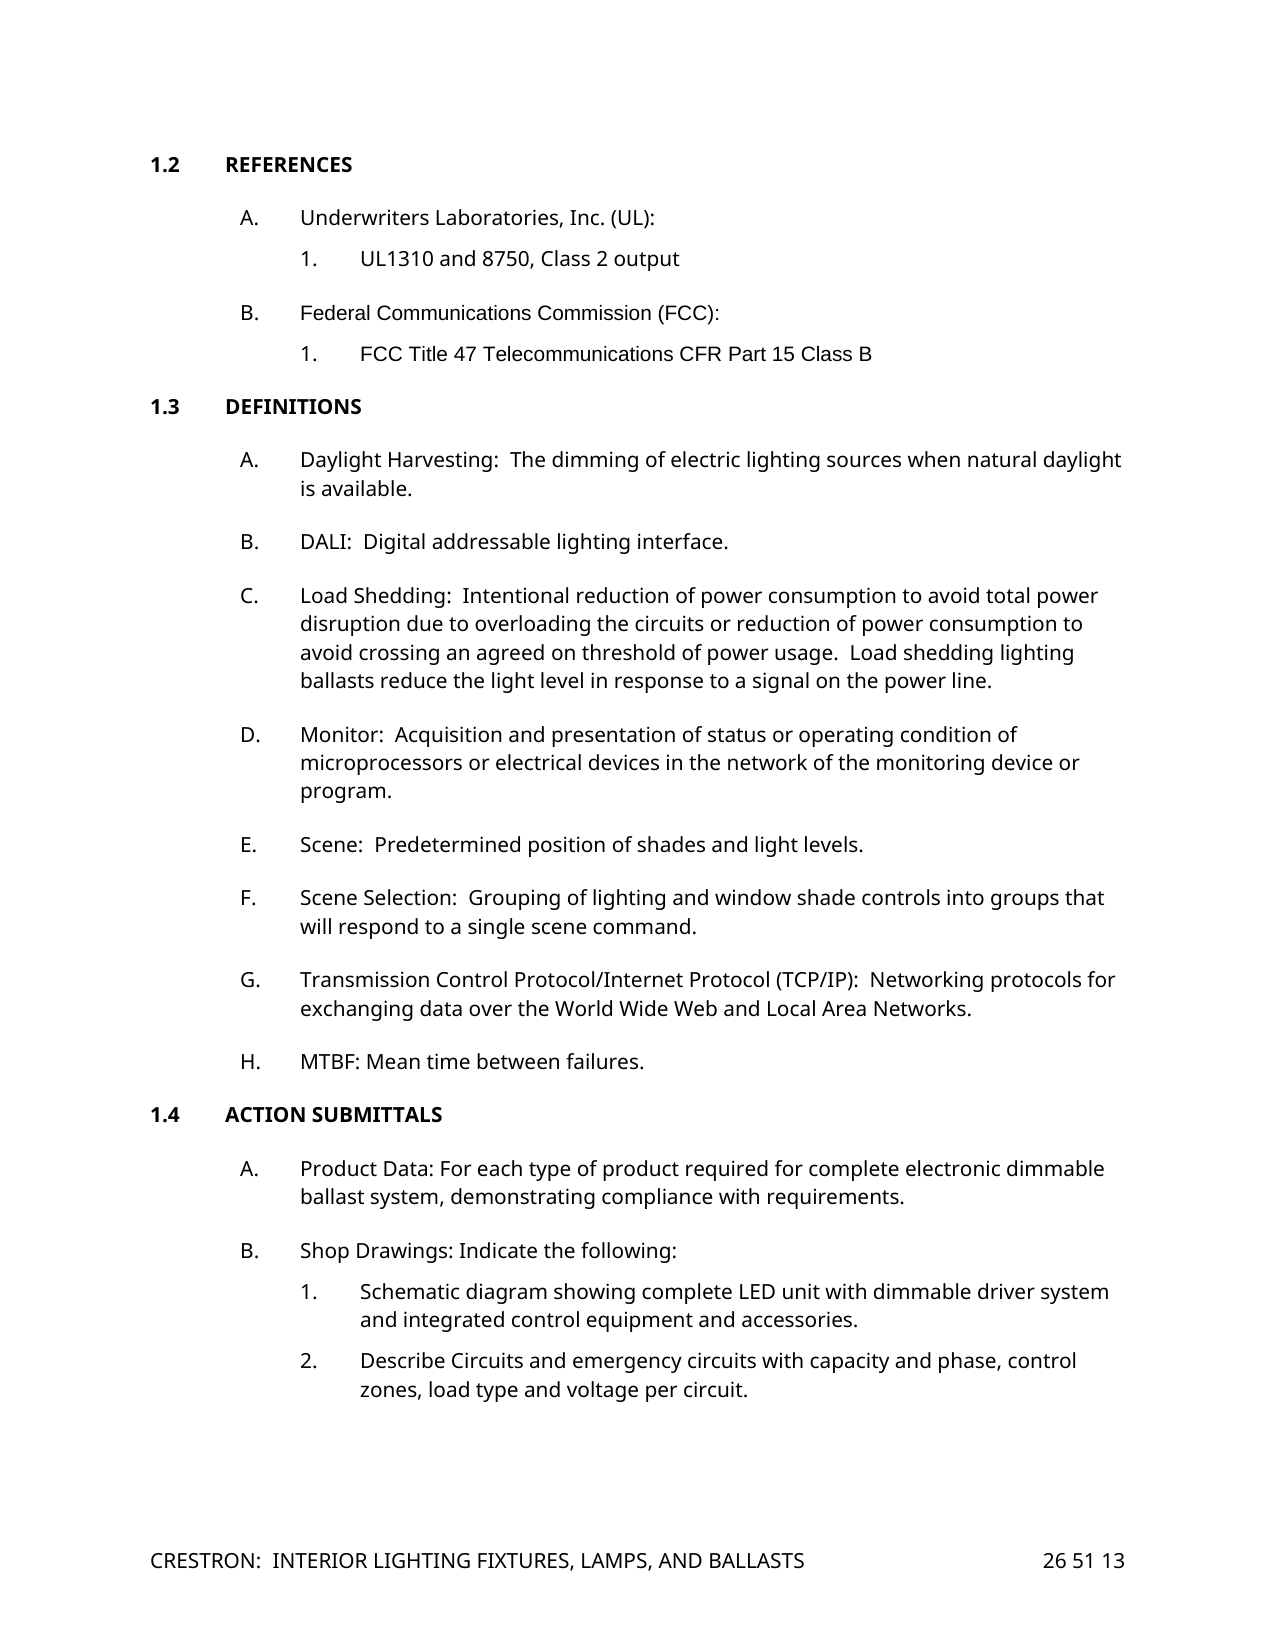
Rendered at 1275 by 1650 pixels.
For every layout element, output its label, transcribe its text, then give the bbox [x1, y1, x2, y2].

text ACTION SUBMITTALS [150, 1101, 1125, 1129]
text Product Data: For each type of product required for complete electronic dimmable ballast system, demonstrating compliance with requirements. [240, 1154, 1125, 1211]
text Load Shedding: Intentional reduction of power consumption to avoid total power disruption due to overloading the circuits or reduction of power consumption to avoid crossing an agreed on threshold of power usage. Load shedding lighting ballasts reduce the light level in response to a signal on the power line. [240, 581, 1125, 695]
text Transmission Control Protocol/Internet Protocol (TCP/IP): Networking protocols for exchanging data over the World Wide Web and Local Area Networks. [240, 965, 1125, 1022]
text Describe Circuits and emergency circuits with capacity and phase, control zones, load type and voltage per circuit. [300, 1346, 1125, 1403]
text Shop Drawings: Indicate the following: [240, 1236, 1125, 1264]
text Scene: Predetermined position of shades and light levels. [240, 830, 1125, 858]
text Daylight Harvesting: The dimming of electric lighting sources when natural daylight is available. [240, 446, 1125, 502]
text Underwriters Laboratories, Inc. (UL): [240, 203, 1125, 232]
text MTBF: Mean time between failures. [240, 1047, 1125, 1076]
text FCC Title 47 Telecommunications CFR Part 15 Class B [300, 339, 1125, 367]
text UL1310 and 8750, Class 2 output [300, 244, 1125, 273]
text Scene Selection: Grouping of lighting and window shade controls into groups that will respond to a single scene command. [240, 883, 1125, 940]
text REFERENCES [150, 150, 1125, 178]
text Schematic diagram showing complete LED unit with dimmable driver system and integrated control equipment and accessories. [300, 1277, 1125, 1334]
text Monitor: Acquisition and presentation of status or operating condition of microprocessors or electrical devices in the network of the monitoring device or program. [240, 720, 1125, 805]
text Federal Communications Commission (FCC): [240, 298, 1125, 326]
text DEFINITIONS [150, 392, 1125, 421]
text DALI: Digital addressable lighting interface. [240, 527, 1125, 556]
